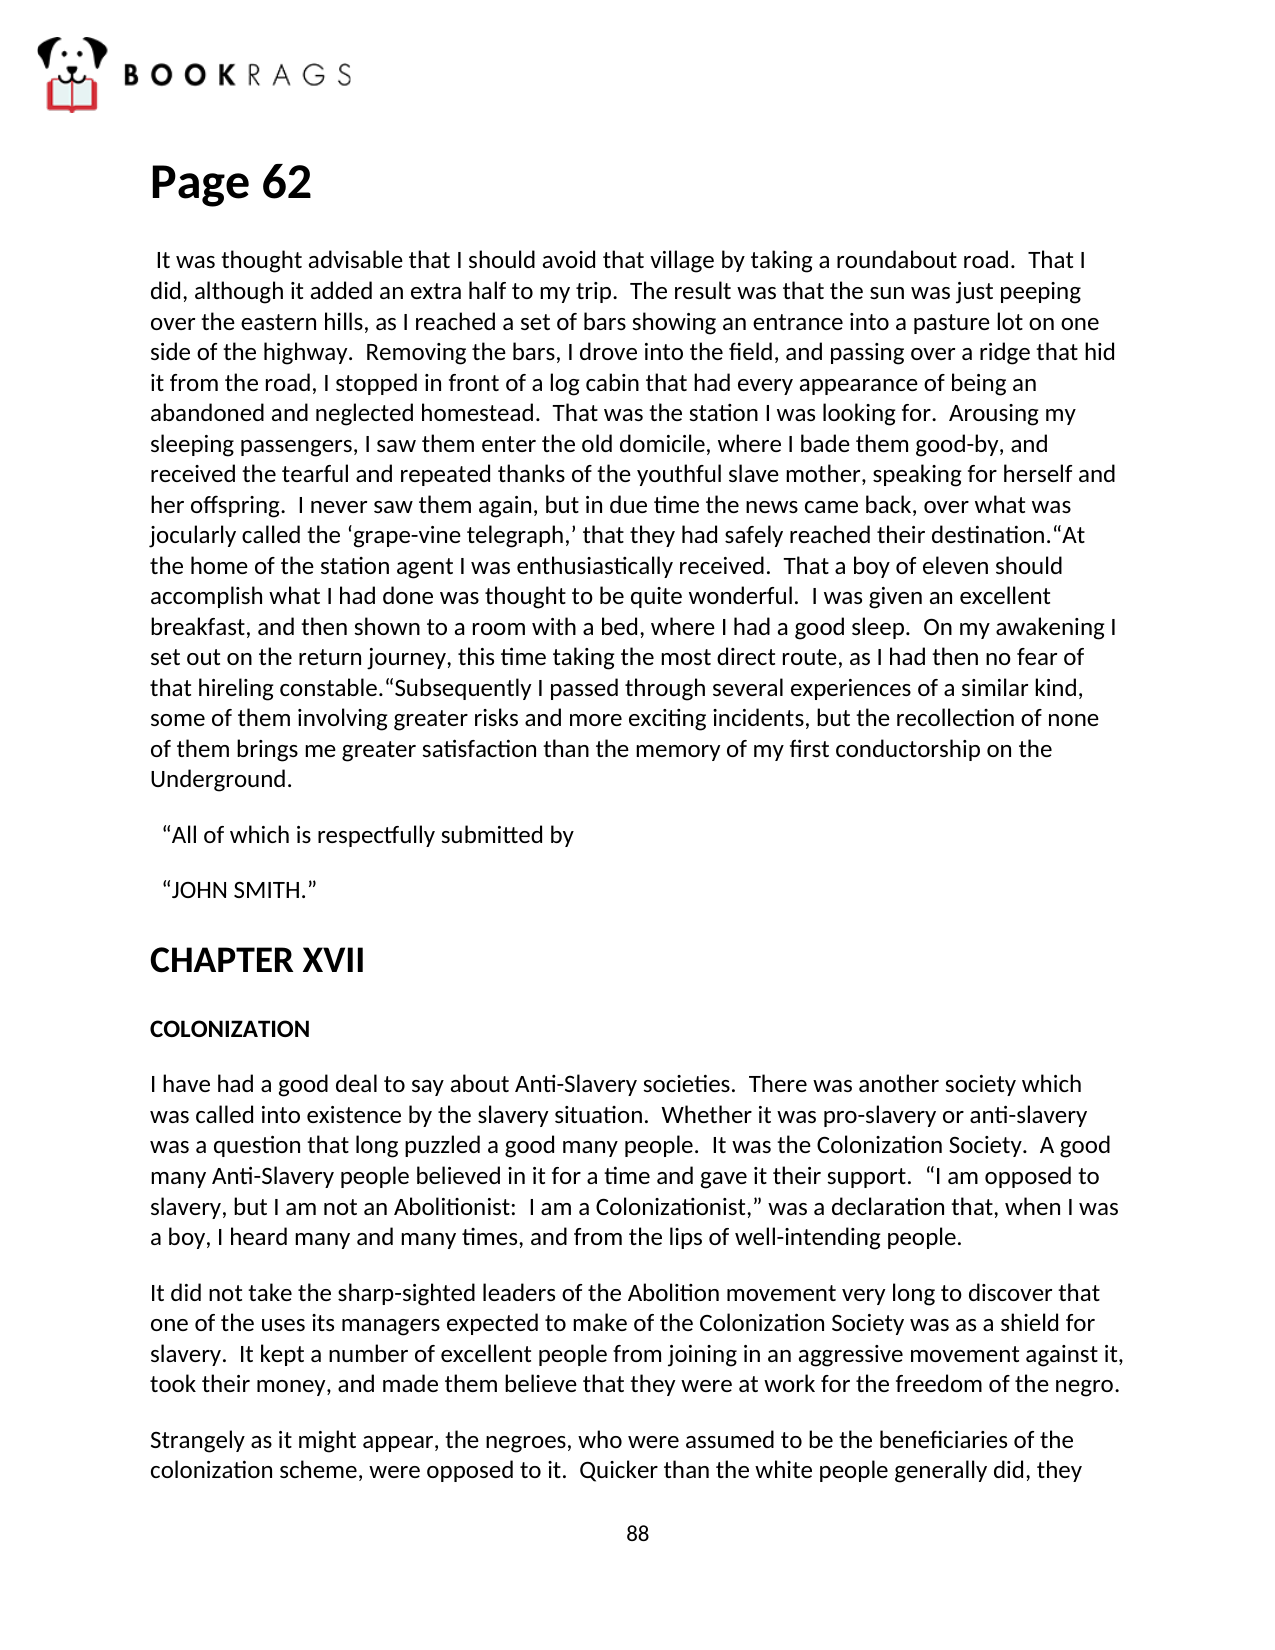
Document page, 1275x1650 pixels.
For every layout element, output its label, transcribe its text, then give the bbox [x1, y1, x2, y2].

text I have had a good deal to say about Anti-Slavery societies. There was another society which was called into existence by the slavery situation. Whether it was pro-slavery or anti-slavery was a question that long puzzled a good many people. It was the Colonization Society. A good many Anti-Slavery people believed in it for a time and gave it their support. “I am opposed to slavery, but I am not an Abolitionist: I am a Colonizationist,” was a declaration that, when I was a boy, I heard many and many times, and from the lips of well-intending people. [150, 1069, 1125, 1252]
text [150, 1424, 1125, 1485]
text COLONIZATION [150, 1013, 1125, 1044]
picture [37, 37, 351, 113]
text It was thought advisable that I should avoid that village by taking a roundabout road. That I did, although it added an extra half to my trip. The result was that the sun was just peeping over the eastern hills, as I reached a set of bars showing an entrance into a pasture lot on one side of the highway. Removing the bars, I drove into the field, and passing over a ridge that hid it from the road, I stopped in front of a log cabin that had every appearance of being an abandoned and neglected homestead. That was the station I was looking for. Arousing my sleeping passengers, I saw them enter the old domicile, where I bade them good-by, and received the tearful and repeated thanks of the youthful slave mother, speaking for herself and her offspring. I never saw them again, but in due time the news came back, over what was jocularly called the ‘grape-vine telegraph,’ that they had safely reached their destination.“At the home of the station agent I was enthusiastically received. That a boy of eleven should accomplish what I had done was thought to be quite wonderful. I was given an excellent breakfast, and then shown to a room with a bed, where I had a good sleep. On my awakening I set out on the return journey, this time taking the most direct route, as I had then no fear of that hireling constable.“Subsequently I passed through several experiences of a similar kind, some of them involving greater risks and more exciting incidents, but the recollection of none of them brings me greater satisfaction than the memory of my first conductorship on the Underground. [150, 244, 1125, 794]
text Page 62 [150, 150, 1125, 211]
text “All of which is respectfully submitted by [150, 819, 1125, 849]
text It did not take the sharp-sighted leaders of the Abolition movement very long to discover that one of the uses its managers expected to make of the Colonization Society was as a shield for slavery. It kept a number of excellent people from joining in an aggressive movement against it, took their money, and made them believe that they were at work for the freedom of the negro. [150, 1277, 1125, 1399]
text CHAPTER XVII [150, 936, 1125, 982]
text “JOHN SMITH.” [150, 874, 1125, 905]
